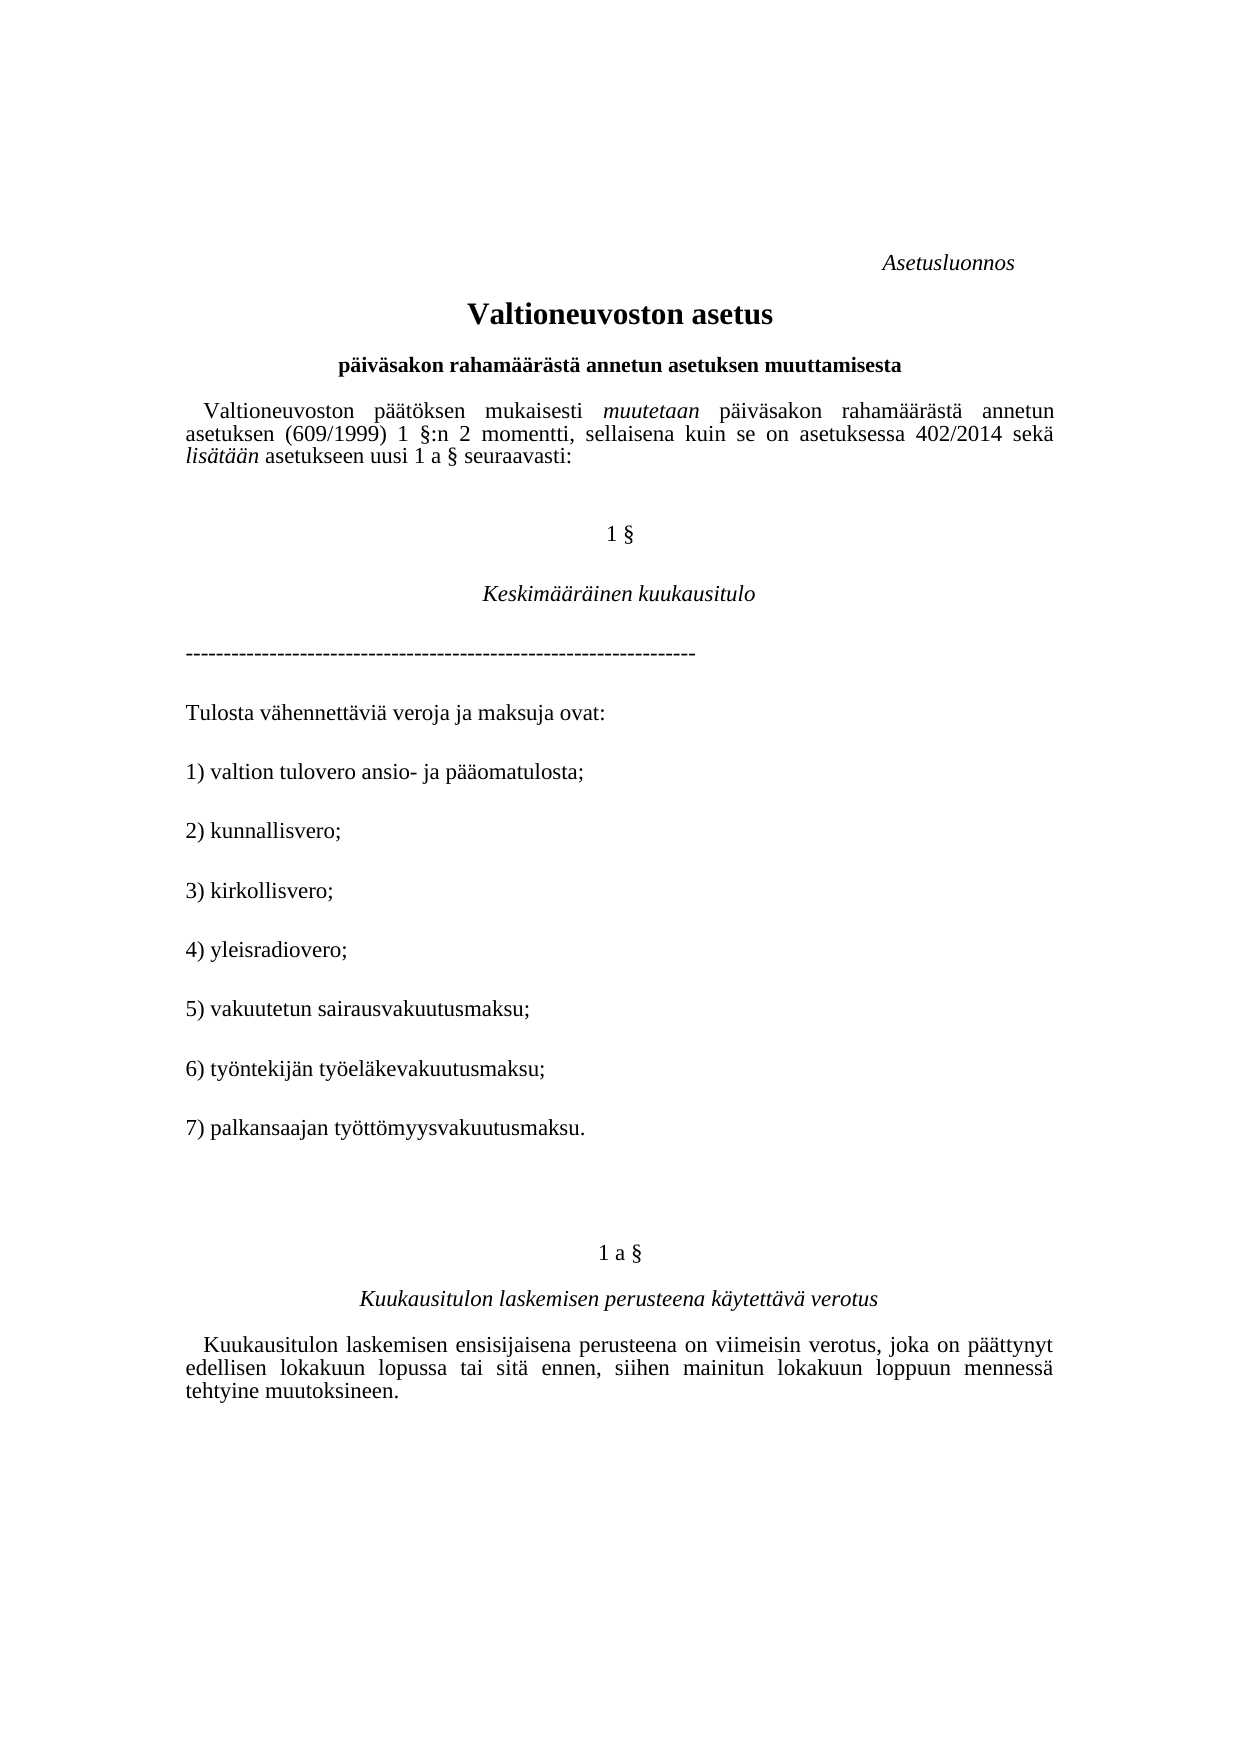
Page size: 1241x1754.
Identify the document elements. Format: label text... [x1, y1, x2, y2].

text 4) yleisradiovero; [185, 936, 1055, 962]
text Kuukausitulon laskemisen perusteena käytettävä verotus [185, 1288, 1055, 1311]
text 1) valtion tulovero ansio- ja pääomatulosta; [185, 758, 1055, 784]
text ------------------------------------------------------------------- [185, 639, 1055, 666]
text 3) kirkollisvero; [185, 877, 1055, 903]
text 1 a § [185, 1242, 1055, 1265]
text 2) kunnallisvero; [185, 817, 1055, 844]
text Valtioneuvoston päätöksen mukaisesti muutetaan päiväsakon rahamäärästä annetun asetuksen (609/1999) 1 §:n 2 momentti, sellaisena kuin se on asetuksessa 402/2014 sekä lisätään asetukseen uusi 1 a § seuraavasti: [185, 400, 1055, 468]
text Valtioneuvoston asetus [185, 298, 1055, 331]
text Asetusluonnos [882, 252, 1055, 275]
text 5) vakuutetun sairausvakuutusmaksu; [185, 996, 1055, 1022]
text Keskimääräinen kuukausitulo [185, 580, 1055, 606]
text Kuukausitulon laskemisen ensisijaisena perusteena on viimeisin verotus, joka on päättynyt edellisen lokakuun lopussa tai sitä ennen, siihen mainitun lokakuun loppuun mennessä tehtyine muutoksineen. [185, 1334, 1055, 1403]
text päiväsakon rahamäärästä annetun asetuksen muuttamisesta [185, 354, 1055, 377]
text 1 § [185, 521, 1055, 547]
text Tulosta vähennettäviä veroja ja maksuja ovat: [185, 699, 1055, 725]
text 6) työntekijän työeläkevakuutusmaksu; [185, 1055, 1055, 1081]
text 7) palkansaajan työttömyysvakuutusmaksu. [185, 1114, 1055, 1141]
